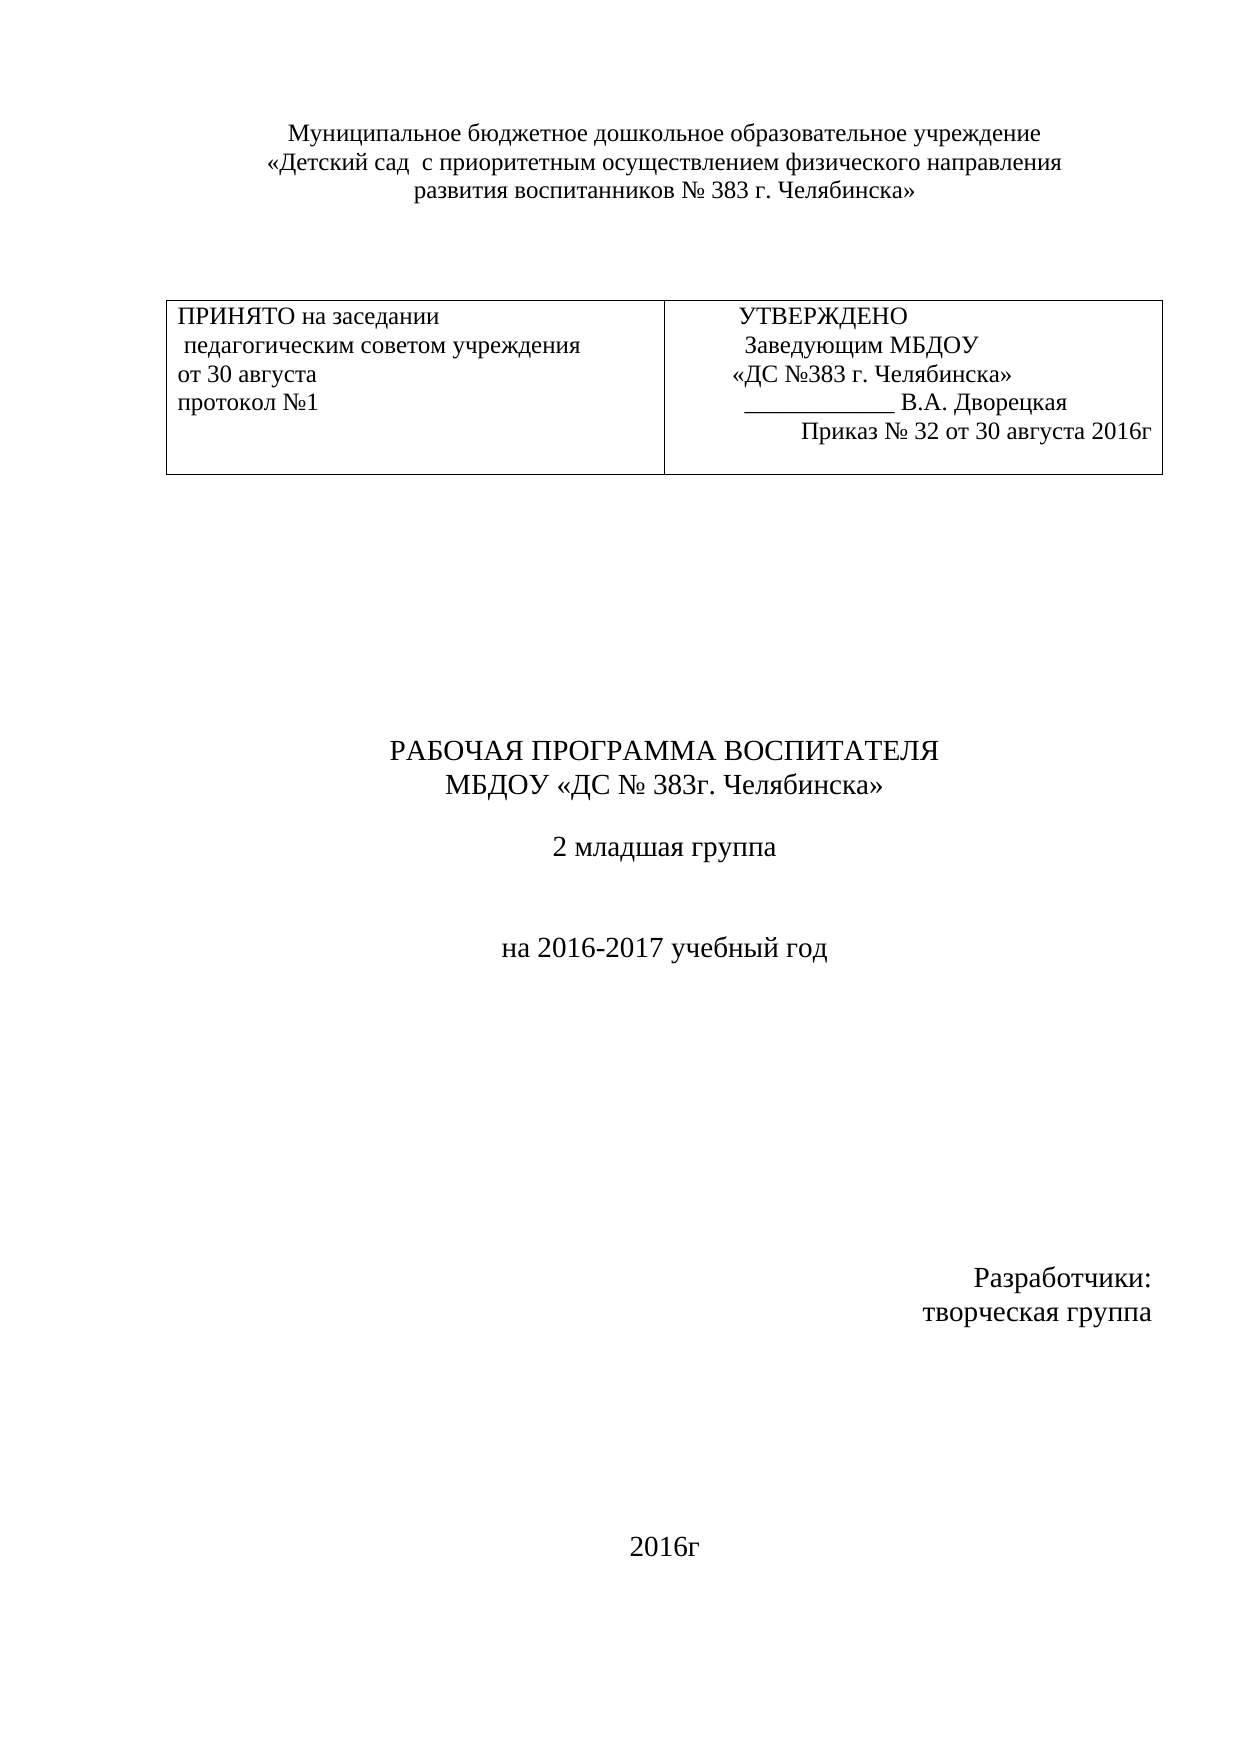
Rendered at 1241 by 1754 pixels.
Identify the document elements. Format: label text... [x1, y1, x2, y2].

text 2016г [177, 1529, 1152, 1562]
table_header УТВЕРЖДЕНО Заведующим МБДОУ «ДС №383 г. Челябинска» ____________ В.А. Дворецкая Приказ № 32 от 30 августа 2016г [665, 301, 1162, 474]
text МБДОУ «ДС № 383г. Челябинска» [177, 767, 1152, 801]
text развития воспитанников № 383 г. Челябинска» [177, 176, 1152, 204]
text Разработчики: [177, 1261, 1152, 1294]
text «Детский сад с приоритетным осуществлением физического направления [177, 147, 1152, 176]
text на 2016-2017 учебный год [177, 930, 1152, 963]
text 2 младшая группа [177, 829, 1152, 863]
text РАБОЧАЯ ПРОГРАММА ВОСПИТАТЕЛЯ [177, 733, 1152, 767]
text Муниципальное бюджетное дошкольное образовательное учреждение [177, 118, 1152, 147]
text творческая группа [177, 1294, 1152, 1328]
table_header ПРИНЯТО на заседании педагогическим советом учреждения от 30 августа протокол №1 [167, 301, 664, 474]
